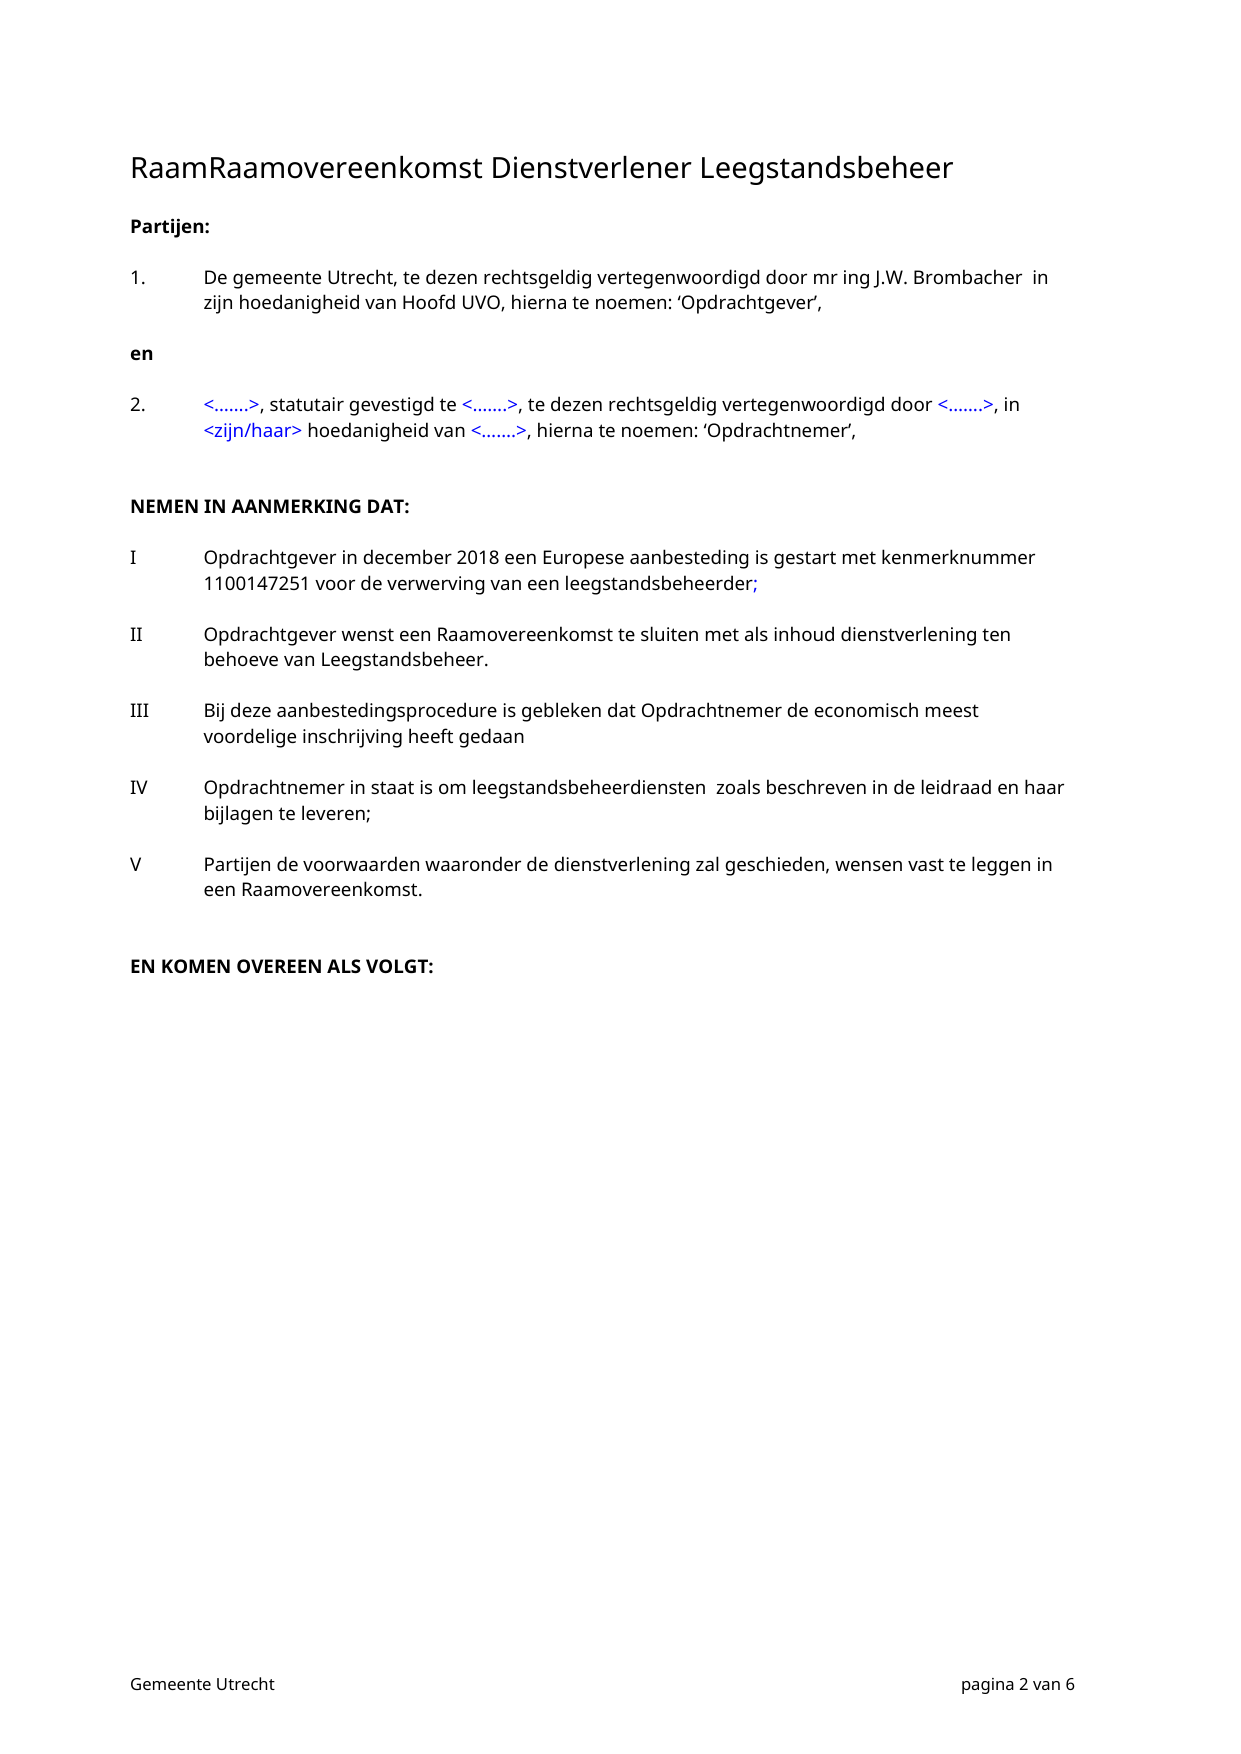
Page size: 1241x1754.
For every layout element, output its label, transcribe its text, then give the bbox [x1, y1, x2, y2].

list RaamRaamovereenkomst Dienstverlener Leegstandsbeheer [130, 148, 1075, 187]
text EN KOMEN OVEREEN ALS VOLGT: [130, 953, 1075, 978]
text Partijen: [130, 213, 1075, 238]
text NEMEN IN AANMERKING DAT: [130, 494, 1075, 519]
text II Opdrachtgever wenst een Raamovereenkomst te sluiten met als inhoud dienstverlening ten behoeve van Leegstandsbeheer. [130, 621, 1075, 672]
text 2. <…….>, statutair gevestigd te <…….>, te dezen rechtsgeldig vertegenwoordigd door <…….>, in <zijn/haar> hoedanigheid van <…….>, hierna te noemen: ‘Opdrachtnemer’, [130, 392, 1075, 443]
text I Opdrachtgever in december 2018 een Europese aanbesteding is gestart met kenmerknummer 1100147251 voor de verwerving van een leegstandsbeheerder; [130, 545, 1075, 621]
text IV Opdrachtnemer in staat is om leegstandsbeheerdiensten zoals beschreven in de leidraad en haar bijlagen te leveren; [130, 774, 1075, 825]
text en [130, 341, 1075, 366]
text III Bij deze aanbestedingsprocedure is gebleken dat Opdrachtnemer de economisch meest voordelige inschrijving heeft gedaan [130, 698, 1075, 749]
text V Partijen de voorwaarden waaronder de dienstverlening zal geschieden, wensen vast te leggen in een Raamovereenkomst. [130, 851, 1075, 902]
text 1. De gemeente Utrecht, te dezen rechtsgeldig vertegenwoordigd door mr ing J.W. Brombacher in zijn hoedanigheid van Hoofd UVO, hierna te noemen: ‘Opdrachtgever’, [130, 264, 1075, 315]
